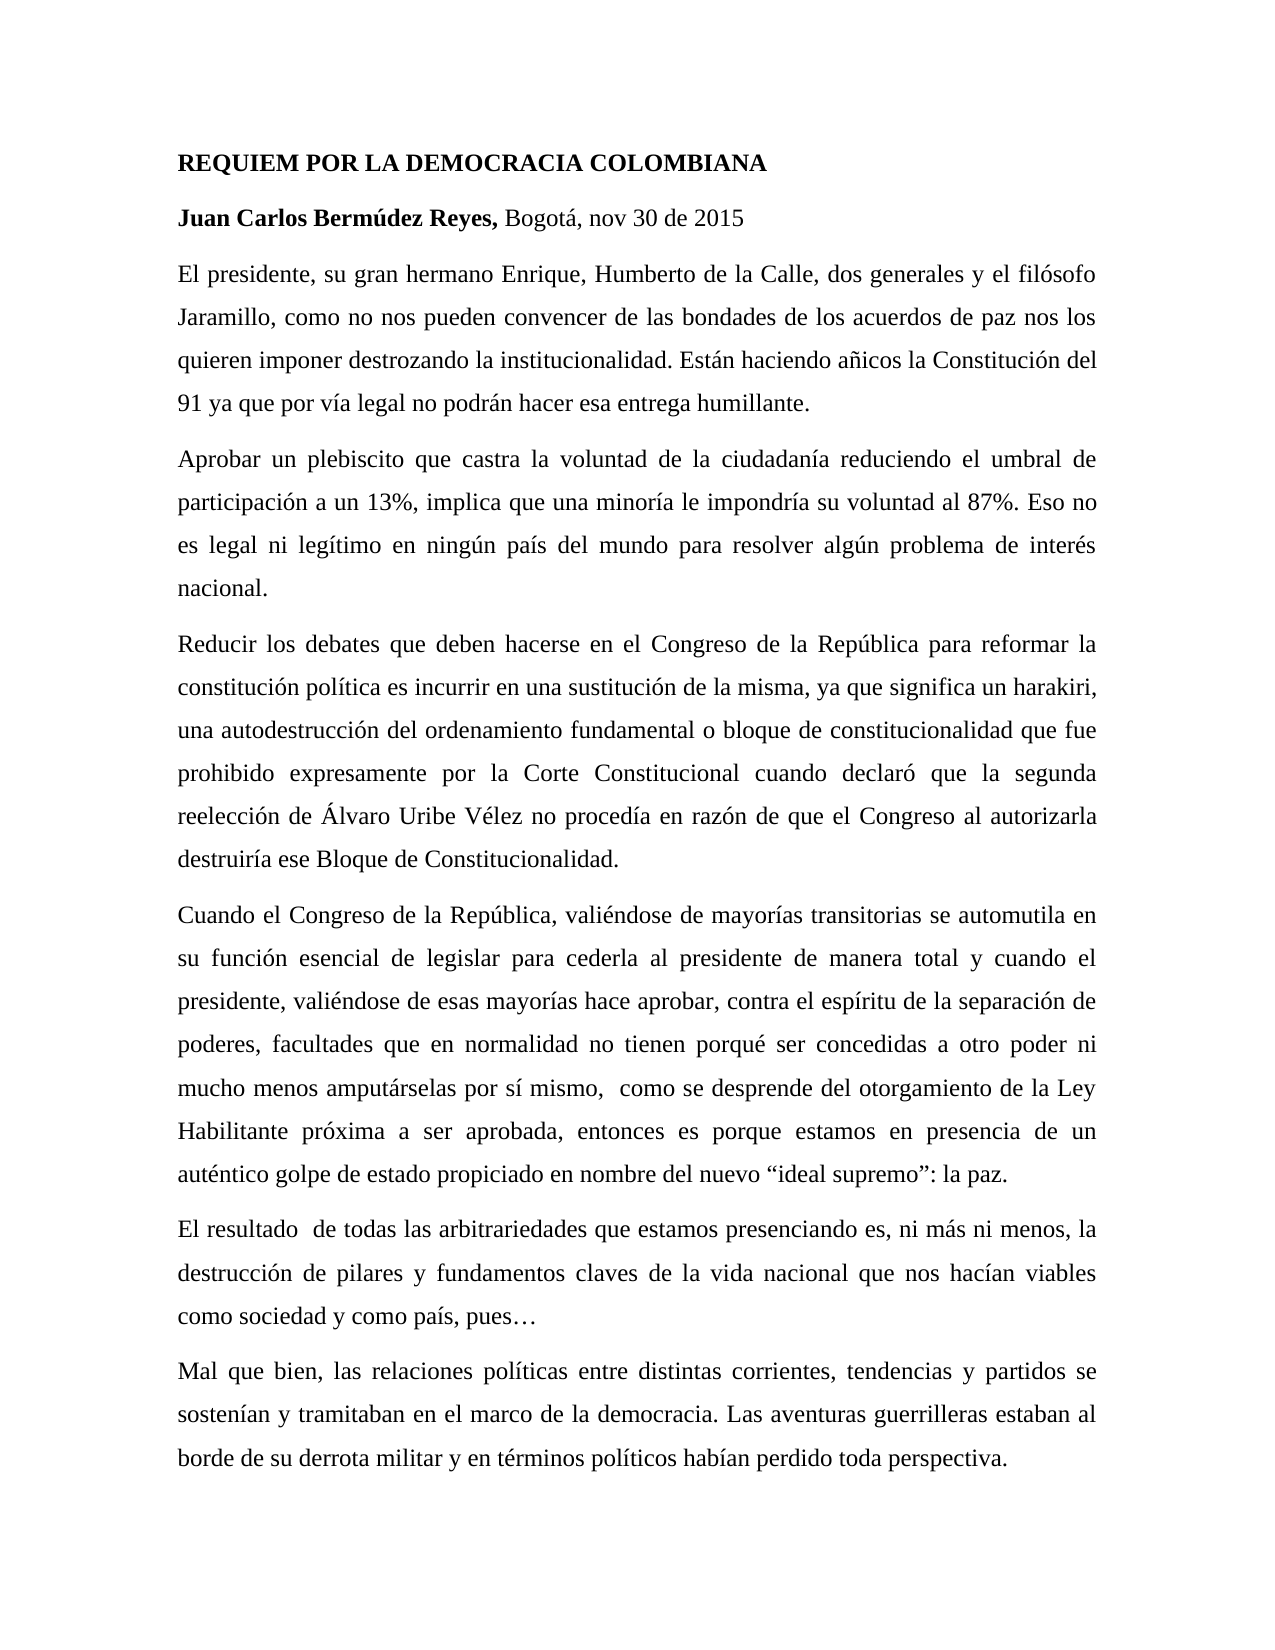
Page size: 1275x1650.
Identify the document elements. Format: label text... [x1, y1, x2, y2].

text El presidente, su gran hermano Enrique, Humberto de la Calle, dos generales y el filósofo Jaramillo, como no nos pueden convencer de las bondades de los acuerdos de paz nos los quieren imponer destrozando la institucionalidad. Están haciendo añicos la Constitución del 91 ya que por vía legal no podrán hacer esa entrega humillante. [177, 259, 1098, 417]
text Cuando el Congreso de la República, valiéndose de mayorías transitorias se automutila en su función esencial de legislar para cederla al presidente de manera total y cuando el presidente, valiéndose de esas mayorías hace aprobar, contra el espíritu de la separación de poderes, facultades que en normalidad no tienen porqué ser concedidas a otro poder ni mucho menos amputárselas por sí mismo, como se desprende del otorgamiento de la Ley Habilitante próxima a ser aprobada, entonces es porque estamos en presencia de un auténtico golpe de estado propiciado en nombre del nuevo “ideal supremo”: la paz. [177, 900, 1098, 1188]
text Mal que bien, las relaciones políticas entre distintas corrientes, tendencias y partidos se sostenían y tramitaban en el marco de la democracia. Las aventuras guerrilleras estaban al borde de su derrota militar y en términos políticos habían perdido toda perspectiva. [177, 1356, 1098, 1471]
text Aprobar un plebiscito que castra la voluntad de la ciudadanía reduciendo el umbral de participación a un 13%, implica que una minoría le impondría su voluntad al 87%. Eso no es legal ni legítimo en ningún país del mundo para resolver algún problema de interés nacional. [177, 444, 1098, 602]
text REQUIEM POR LA DEMOCRACIA COLOMBIANA [177, 148, 1098, 176]
text Reducir los debates que deben hacerse en el Congreso de la República para reformar la constitución política es incurrir en una sustitución de la misma, ya que significa un harakiri, una autodestrucción del ordenamiento fundamental o bloque de constitucionalidad que fue prohibido expresamente por la Corte Constitucional cuando declaró que la segunda reelección de Álvaro Uribe Vélez no procedía en razón de que el Congreso al autorizarla destruiría ese Bloque de Constitucionalidad. [177, 629, 1098, 873]
text Juan Carlos Bermúdez Reyes, Bogotá, nov 30 de 2015 [177, 203, 1098, 232]
text El resultado de todas las arbitrariedades que estamos presenciando es, ni más ni menos, la destrucción de pilares y fundamentos claves de la vida nacional que nos hacían viables como sociedad y como país, pues… [177, 1214, 1098, 1329]
